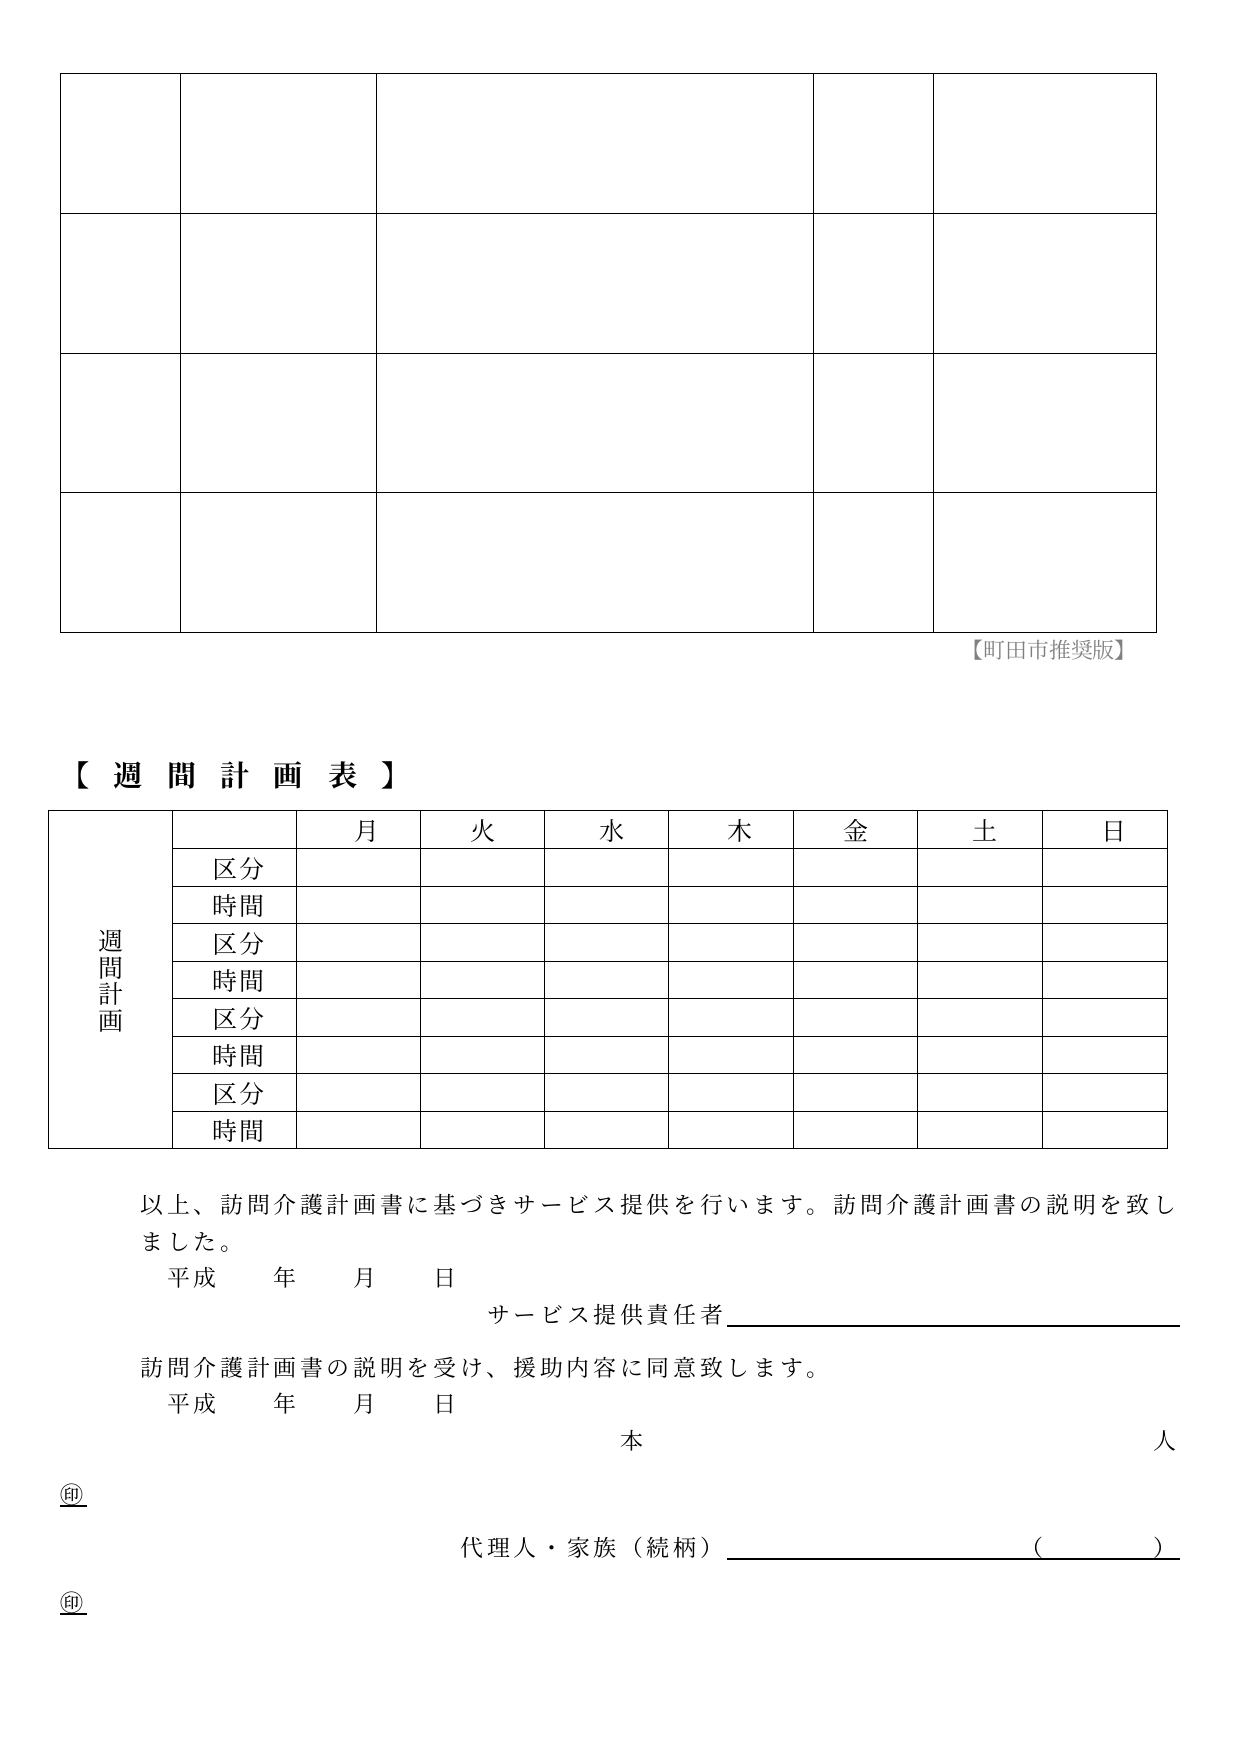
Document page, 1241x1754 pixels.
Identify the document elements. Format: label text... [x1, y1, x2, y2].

table_cell [297, 849, 420, 886]
table_cell [814, 493, 933, 632]
text 訪問介護計画書の説明を受け、援助内容に同意致します。 [134, 1348, 1180, 1384]
text 以上、訪問介護計画書に基づきサービス提供を行います。訪問介護計画書の説明を致しました。 [134, 1186, 1180, 1259]
table_cell [297, 1112, 420, 1148]
table_header 金 [794, 811, 917, 848]
table_cell [1043, 1074, 1167, 1111]
table_header [173, 811, 296, 848]
table_cell [421, 962, 544, 998]
table_cell [545, 962, 668, 998]
table_cell [1043, 924, 1167, 961]
table_cell [545, 849, 668, 886]
table_cell [794, 849, 917, 886]
table_cell [934, 354, 1156, 492]
table_cell [1043, 1037, 1167, 1073]
table_cell [669, 887, 793, 923]
table_header 水 [545, 811, 668, 848]
table_cell [377, 214, 813, 352]
table_cell [297, 924, 420, 961]
table_cell [1043, 1112, 1167, 1148]
table_cell [421, 924, 544, 961]
table_cell 区分 [173, 1074, 296, 1111]
table_cell [377, 74, 813, 213]
table_cell [669, 924, 793, 961]
text 本 人 ㊞ [60, 1421, 1180, 1512]
table_cell [794, 1112, 917, 1148]
table_cell [545, 887, 668, 923]
table_cell [297, 999, 420, 1036]
table_cell [297, 1037, 420, 1073]
table_cell [794, 887, 917, 923]
table_cell [918, 1112, 1042, 1148]
table_cell [421, 887, 544, 923]
table_cell 時間 [173, 1112, 296, 1148]
table_cell [1043, 887, 1167, 923]
table_header 日 [1043, 811, 1167, 848]
table_cell [421, 999, 544, 1036]
table_cell [794, 962, 917, 998]
table_cell 区分 [173, 849, 296, 886]
table_cell [61, 74, 180, 213]
table_cell [669, 962, 793, 998]
table_cell [421, 1037, 544, 1073]
table_cell [377, 354, 813, 492]
table_cell [794, 924, 917, 961]
table_cell [934, 214, 1156, 352]
table_cell [181, 354, 376, 492]
text 【町田市推奨版】 [60, 633, 1136, 664]
table_cell [181, 74, 376, 213]
table_cell [918, 1037, 1042, 1073]
table_cell [918, 999, 1042, 1036]
table_header 土 [918, 811, 1042, 848]
table_cell [918, 1074, 1042, 1111]
table_cell [918, 924, 1042, 961]
table_cell [421, 849, 544, 886]
table_cell [545, 999, 668, 1036]
table_cell [669, 1037, 793, 1073]
table_cell [794, 1037, 917, 1073]
table_cell 区分 [173, 924, 296, 961]
table_header 月 [297, 811, 420, 848]
text 平成 年 月 日 [163, 1259, 1180, 1295]
table_cell [61, 214, 180, 352]
table_cell [545, 1074, 668, 1111]
table_header 週間計画 [49, 811, 172, 1148]
table_cell 区分 [173, 999, 296, 1036]
table_cell [814, 214, 933, 352]
table_cell [669, 849, 793, 886]
table_cell [814, 354, 933, 492]
table_cell [1043, 999, 1167, 1036]
table_cell [421, 1112, 544, 1148]
table_cell [545, 1037, 668, 1073]
table_header 火 [421, 811, 544, 848]
text 平成 年 月 日 [163, 1384, 1180, 1421]
table_cell 時間 [173, 887, 296, 923]
table_cell [814, 74, 933, 213]
table_cell [934, 74, 1156, 213]
table_cell [669, 1074, 793, 1111]
table_cell [297, 962, 420, 998]
table_cell [181, 493, 376, 632]
table_cell 時間 [173, 962, 296, 998]
table_cell [61, 493, 180, 632]
table_cell [794, 1074, 917, 1111]
table_cell [61, 354, 180, 492]
table_cell [934, 493, 1156, 632]
table_cell [421, 1074, 544, 1111]
table_cell [545, 924, 668, 961]
text 代理人・家族（続柄） （ ）㊞ [60, 1528, 1180, 1620]
text サービス提供責任者 [60, 1295, 1180, 1332]
table_cell [669, 999, 793, 1036]
table_cell [794, 999, 917, 1036]
table_cell [377, 493, 813, 632]
table_cell [1043, 849, 1167, 886]
table_cell [918, 849, 1042, 886]
table_header 木 [669, 811, 793, 848]
table_cell [669, 1112, 793, 1148]
table_cell [545, 1112, 668, 1148]
table_cell 時間 [173, 1037, 296, 1073]
table_cell [181, 214, 376, 352]
table_cell [918, 962, 1042, 998]
table_cell [297, 887, 420, 923]
table_cell [297, 1074, 420, 1111]
table_cell [918, 887, 1042, 923]
text 【週間計画表】 [60, 737, 1180, 810]
table_cell [1043, 962, 1167, 998]
